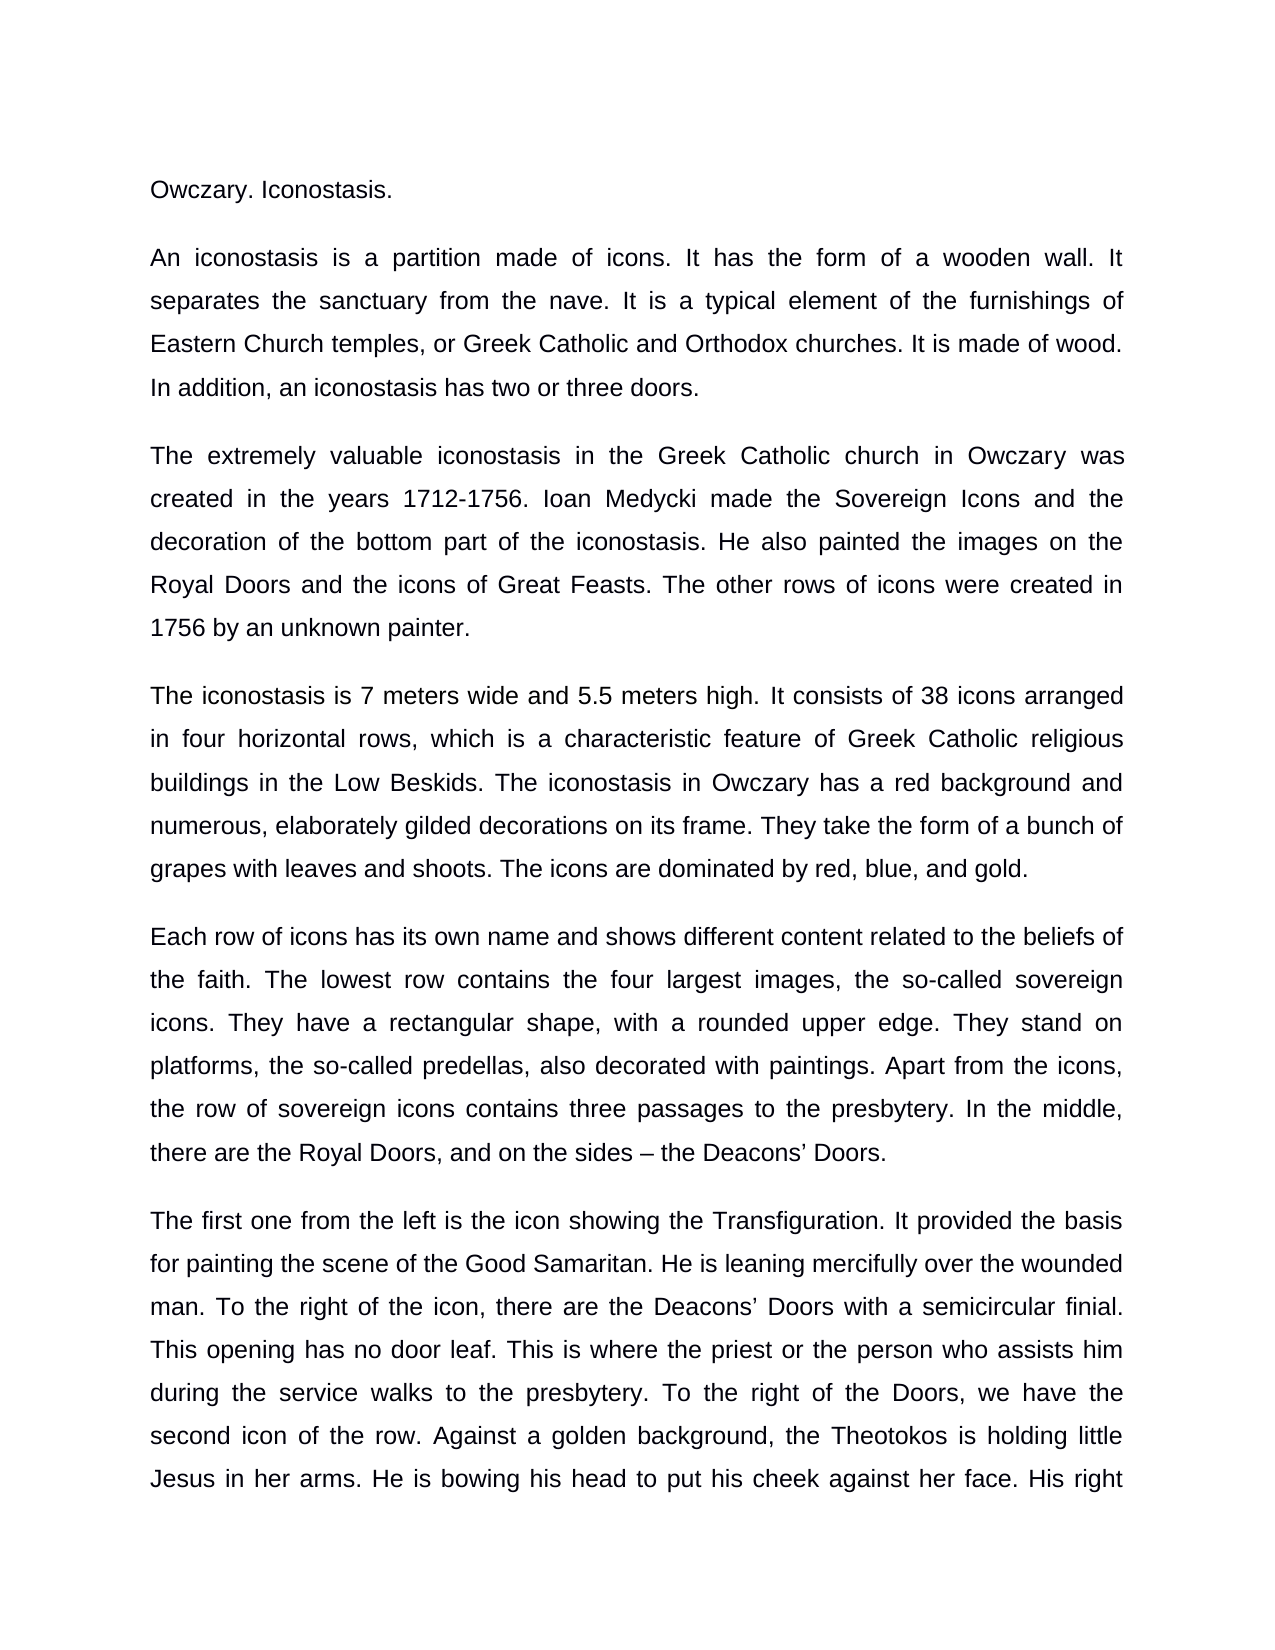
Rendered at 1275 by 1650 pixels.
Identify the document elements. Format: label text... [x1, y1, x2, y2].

text Each row of icons has its own name and shows different content related to the beliefs of the faith. The lowest row contains the four largest images, the so-called sovereign icons. They have a rectangular shape, with a rounded upper edge. They stand on platforms, the so-called predellas, also decorated with paintings. Apart from the icons, the row of sovereign icons contains three passages to the presbytery. In the middle, there are the Royal Doors, and on the sides – the Deacons’ Doors. [150, 922, 1125, 1166]
text The iconostasis is 7 meters wide and 5.5 meters high. It consists of 38 icons arranged in four horizontal rows, which is a characteristic feature of Greek Catholic religious buildings in the Low Beskids. The iconostasis in Owczary has a red background and numerous, elaborately gilded decorations on its frame. They take the form of a bunch of grapes with leaves and shoots. The icons are dominated by red, blue, and gold. [150, 681, 1125, 882]
text The extremely valuable iconostasis in the Greek Catholic church in Owczary was created in the years 1712-1756. Ioan Medycki made the Sovereign Icons and the decoration of the bottom part of the iconostasis. He also painted the images on the Royal Doors and the icons of Great Feasts. The other rows of icons were created in 1756 by an unknown painter. [150, 441, 1125, 642]
text An iconostasis is a partition made of icons. It has the form of a wooden wall. It separates the sanctuary from the nave. It is a typical element of the furnishings of Eastern Church temples, or Greek Catholic and Orthodox churches. It is made of wood. In addition, an iconostasis has two or three doors. [150, 243, 1125, 401]
text Owczary. Iconostasis. [150, 175, 1125, 204]
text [150, 1206, 1125, 1493]
